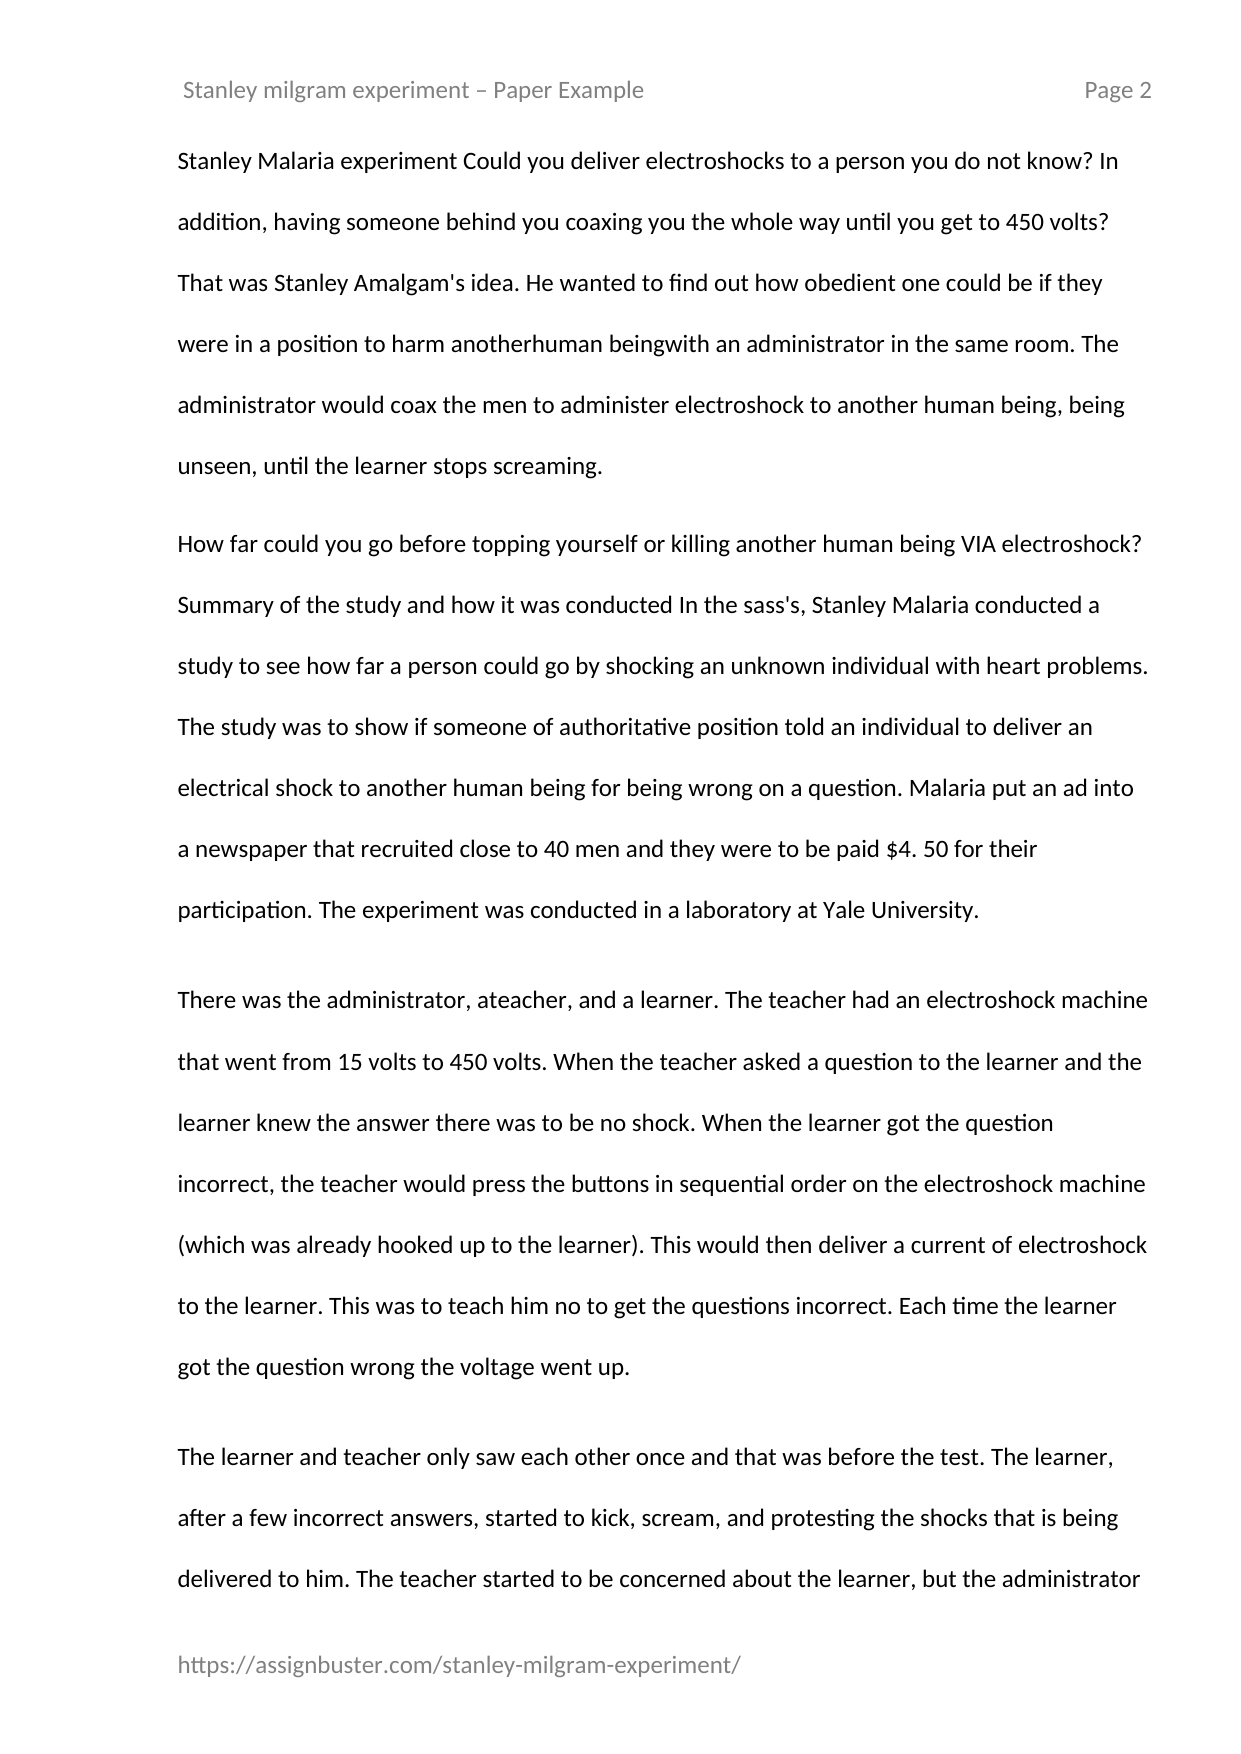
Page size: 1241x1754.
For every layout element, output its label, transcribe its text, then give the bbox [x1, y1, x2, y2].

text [177, 1441, 1152, 1594]
text How far could you go before topping yourself or killing another human being VIA electroshock? Summary of the study and how it was conducted In the sass's, Stanley Malaria conducted a study to see how far a person could go by shocking an unknown individual with heart problems. The study was to show if someone of authoritative position told an individual to deliver an electrical shock to another human being for being wrong on a question. Malaria put an ad into a newspaper that recruited close to 40 men and they were to be paid $4. 50 for their participation. The experiment was conducted in a laboratory at Yale University. [177, 528, 1152, 925]
text There was the administrator, ateacher, and a learner. The teacher had an electroshock machine that went from 15 volts to 450 volts. When the teacher asked a question to the learner and the learner knew the answer there was to be no shock. When the learner got the question incorrect, the teacher would press the buttons in sequential order on the electroshock machine (which was already hooked up to the learner). This would then deliver a current of electroshock to the learner. This was to teach him no to get the questions incorrect. Each time the learner got the question wrong the voltage went up. [177, 985, 1152, 1381]
text Stanley Malaria experiment Could you deliver electroshocks to a person you do not know? In addition, having someone behind you coaxing you the whole way until you get to 450 volts? That was Stanley Amalgam's idea. He wanted to find out how obedient one could be if they were in a position to harm anotherhuman beingwith an administrator in the same room. The administrator would coax the men to administer electroshock to another human being, being unseen, until the learner stops screaming. [177, 145, 1152, 481]
